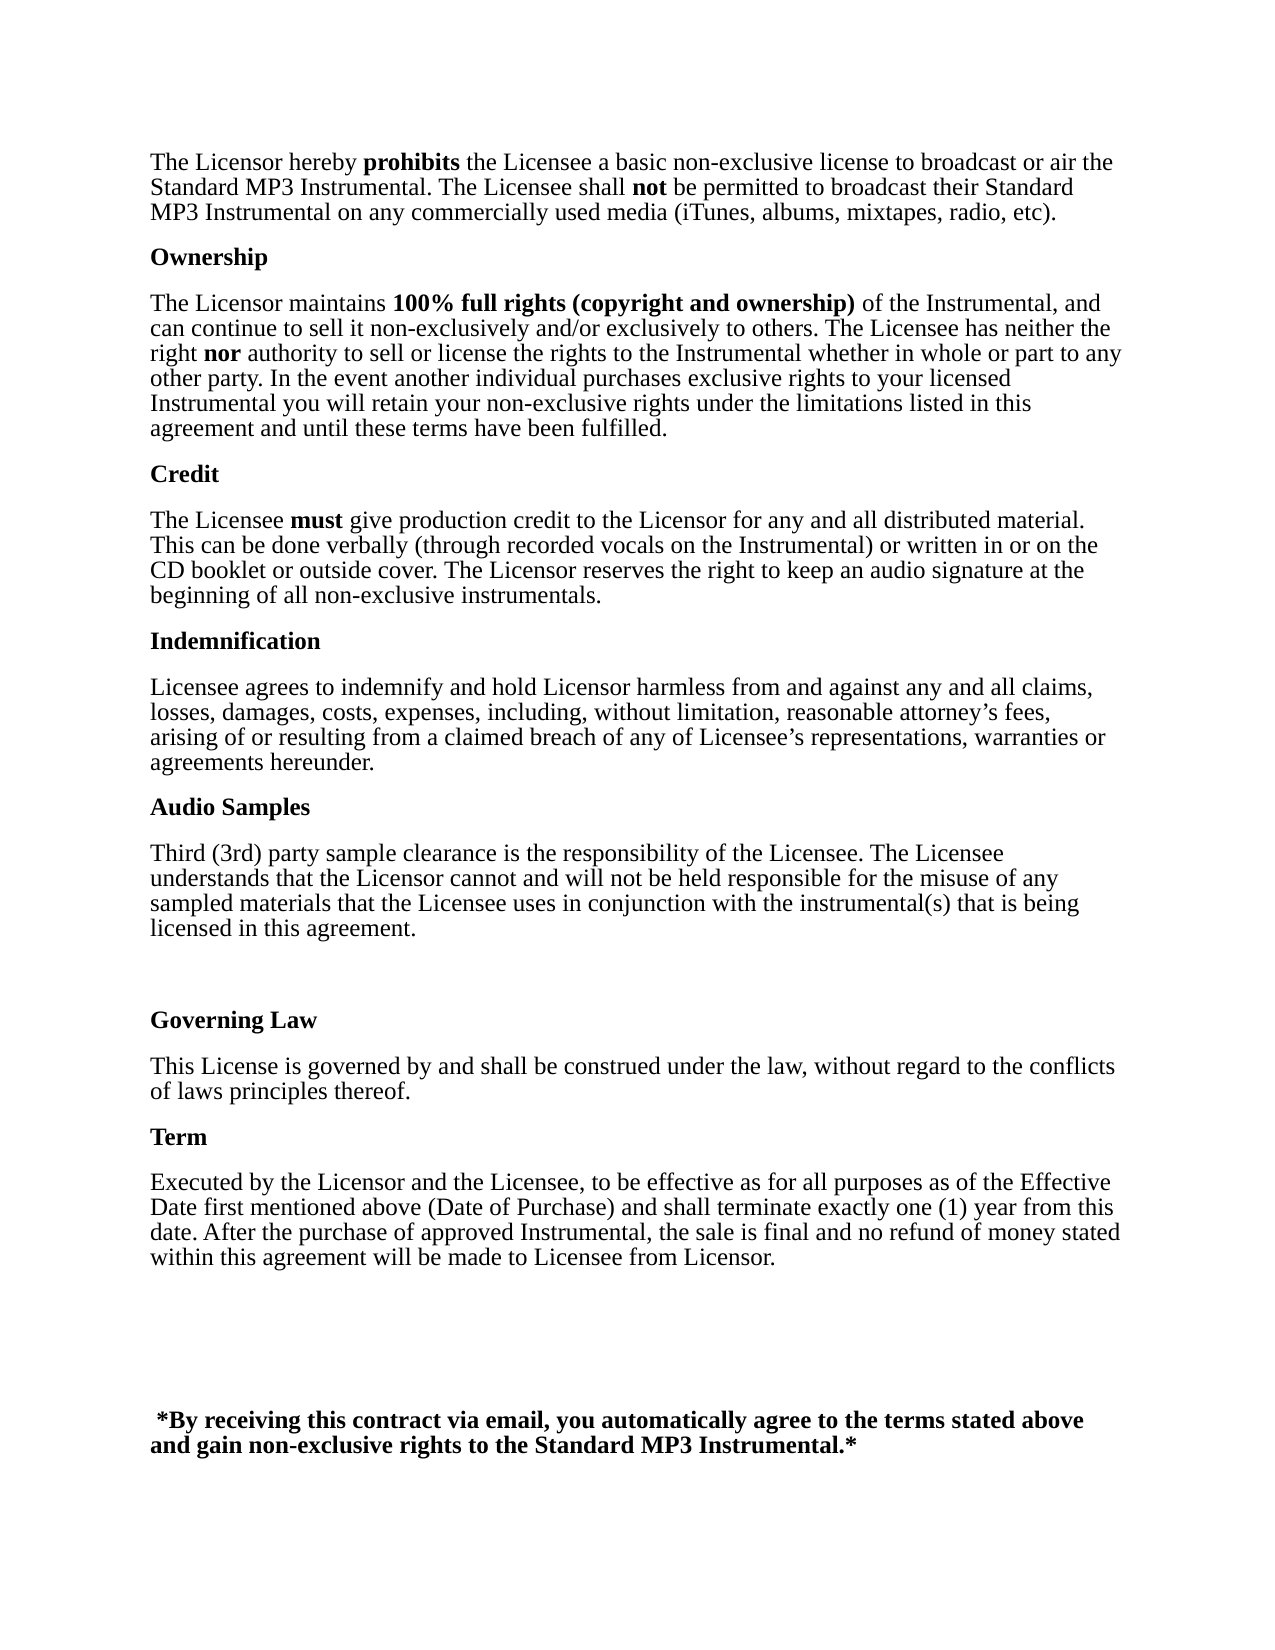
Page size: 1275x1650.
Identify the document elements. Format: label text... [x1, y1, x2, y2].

text The Licensee must give production credit to the Licensor for any and all distributed material. This can be done verbally (through recorded vocals on the Instrumental) or written in or on the CD booklet or outside cover. The Licensor reserves the right to keep an audio signature at the beginning of all non-exclusive instrumentals. [150, 508, 1125, 608]
text Credit [150, 462, 1125, 487]
text This License is governed by and shall be construed under the law, without regard to the conflicts of laws principles thereof. [150, 1054, 1125, 1104]
text The Licensor maintains 100% full rights (copyright and ownership) of the Instrumental, and can continue to sell it non-exclusively and/or exclusively to others. The Licensee has neither the right nor authority to sell or license the rights to the Instrumental whether in whole or part to any other party. In the event another individual purchases exclusive rights to your licensed Instrumental you will retain your non-exclusive rights under the limitations listed in this agreement and until these terms have been fulfilled. [150, 292, 1125, 442]
text The Licensor hereby prohibits the Licensee a basic non-exclusive license to broadcast or air the Standard MP3 Instrumental. The Licensee shall not be permitted to broadcast their Standard MP3 Instrumental on any commercially used media (iTunes, albums, mixtapes, radio, etc). [150, 150, 1125, 225]
text Audio Samples [150, 796, 1125, 821]
text Third (3rd) party sample clearance is the responsibility of the Licensee. The Licensee understands that the Licensor cannot and will not be held responsible for the misuse of any sampled materials that the Licensee uses in conjunction with the instrumental(s) that is being licensed in this agreement. [150, 842, 1125, 942]
text Licensee agrees to indemnify and hold Licensor harmless from and against any and all claims, losses, damages, costs, expenses, including, without limitation, reasonable attorney’s fees, arising of or resulting from a claimed breach of any of Licensee’s representations, warranties or agreements hereunder. [150, 675, 1125, 775]
text Executed by the Licensor and the Licensee, to be effective as for all purposes as of the Effective Date first mentioned above (Date of Purchase) and shall terminate exactly one (1) year from this date. After the purchase of approved Instrumental, the sale is final and no refund of money stated within this agreement will be made to Licensee from Licensor. [150, 1171, 1125, 1271]
text Term [150, 1125, 1125, 1150]
text *By receiving this contract via email, you automatically agree to the terms stated above and gain non-exclusive rights to the Standard MP3 Instrumental.* [150, 1408, 1125, 1458]
text Governing Law [150, 1008, 1125, 1033]
text Ownership [150, 246, 1125, 271]
text Indemnification [150, 629, 1125, 654]
